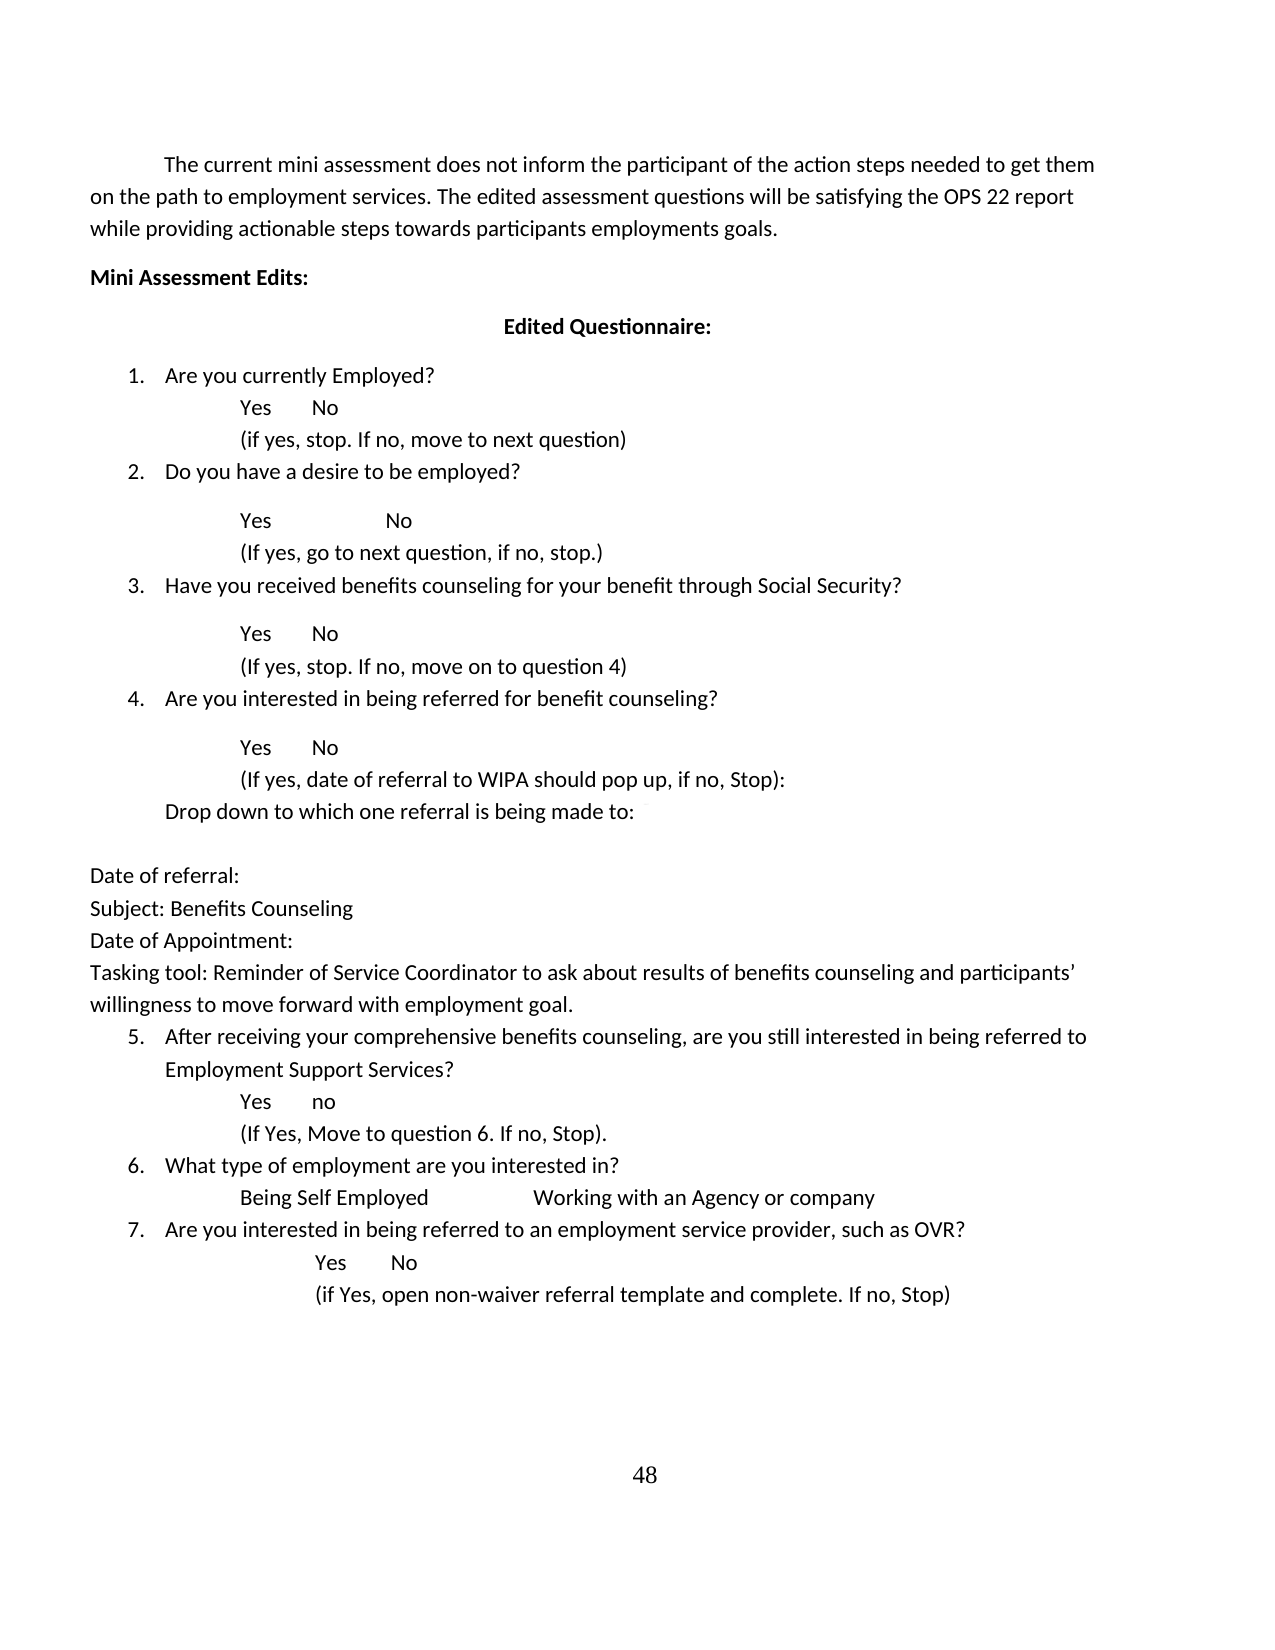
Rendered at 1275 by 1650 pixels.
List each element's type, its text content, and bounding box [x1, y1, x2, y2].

text The current mini assessment does not inform the participant of the action steps needed to get them on the path to employment services. The edited assessment questions will be satisfying the OPS 22 report while providing actionable steps towards participants employments goals. [90, 150, 1125, 242]
list Are you currently Employed? [127, 361, 1125, 389]
list What type of employment are you interested in? [127, 1151, 1125, 1179]
text Date of Appointment: [90, 926, 1125, 954]
text (if Yes, open non-waiver referral template and complete. If no, Stop) [315, 1280, 1125, 1308]
text Yes No [240, 619, 1125, 648]
text Yes No [165, 393, 1125, 421]
text Yes No [315, 1248, 1125, 1276]
text (If Yes, Move to question 6. If no, Stop). [240, 1119, 1125, 1147]
text Date of referral: [90, 862, 1125, 889]
list Have you received benefits counseling for your benefit through Social Security? [127, 571, 1125, 599]
text Being Self Employed Working with an Agency or company [240, 1183, 1125, 1211]
text (If yes, go to next question, if no, stop.) [240, 538, 1125, 567]
text Subject: Benefits Counseling [90, 894, 1125, 922]
list Do you have a desire to be employed? [127, 457, 1125, 486]
text Edited Questionnaire: [90, 312, 1125, 340]
text (If yes, stop. If no, move on to question 4) [240, 652, 1125, 680]
text Yes No [240, 733, 1125, 761]
text (If yes, date of referral to WIPA should pop up, if no, Stop): [240, 765, 1125, 793]
text Drop down to which one referral is being made to: [165, 797, 1125, 825]
list After receiving your comprehensive benefits counseling, are you still interested in being referred to Employment Support Services? [127, 1022, 1125, 1083]
text Mini Assessment Edits: [90, 263, 1125, 291]
list Are you interested in being referred for benefit counseling? [127, 684, 1125, 712]
text Tasking tool: Reminder of Service Coordinator to ask about results of benefits counseling and participants’ willingness to move forward with employment goal. [90, 958, 1125, 1018]
list Are you interested in being referred to an employment service provider, such as OVR? [127, 1216, 1125, 1244]
text (if yes, stop. If no, move to next question) [165, 425, 1125, 453]
text Yes no [240, 1087, 1125, 1115]
text Yes No [240, 506, 1125, 534]
